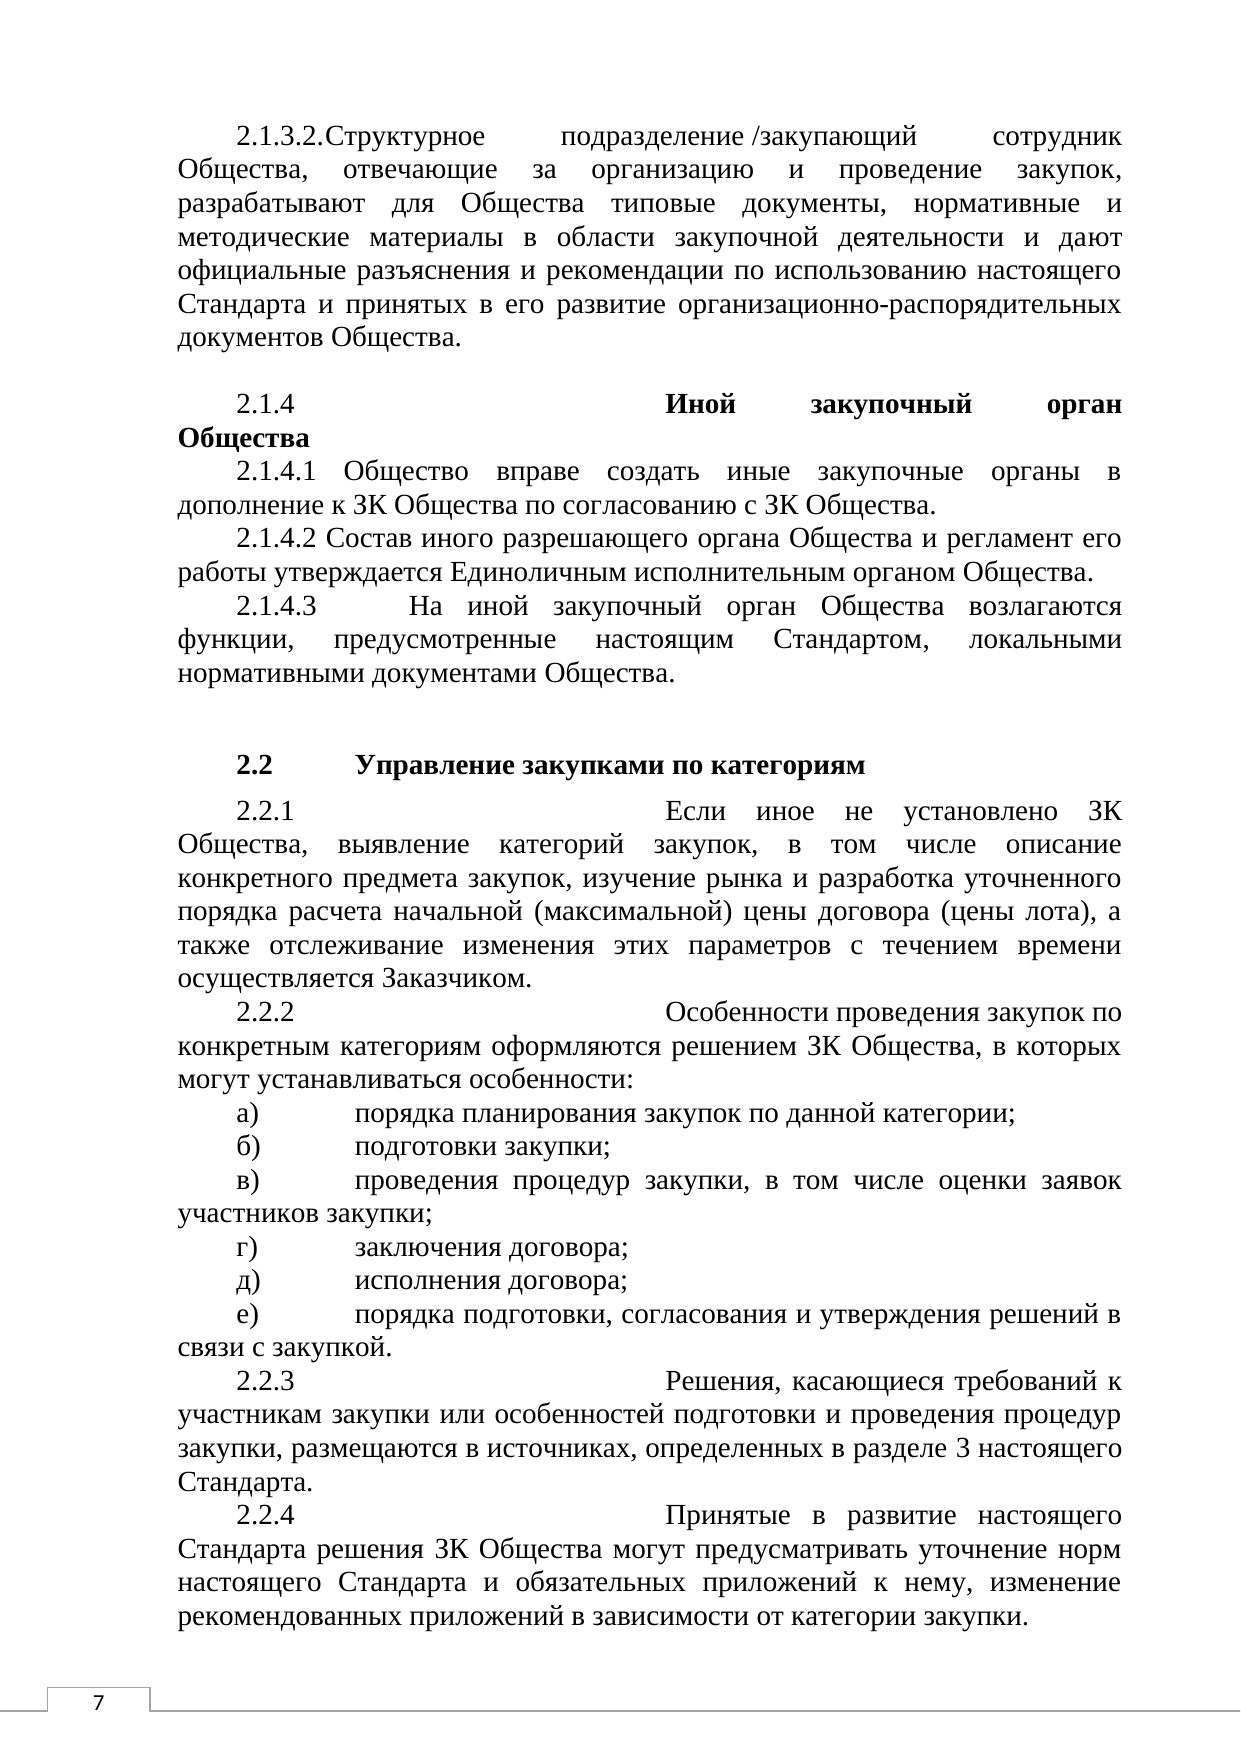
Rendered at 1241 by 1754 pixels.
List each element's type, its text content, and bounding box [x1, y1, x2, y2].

text подготовки закупки; [177, 1128, 1122, 1162]
text Особенности проведения закупок по конкретным категориям оформляются решением ЗК Общества, в которых могут устанавливаться особенности: [177, 994, 1122, 1095]
text исполнения договора; [177, 1262, 1122, 1296]
text порядка подготовки, согласования и утверждения решений в связи с закупкой. [177, 1296, 1122, 1363]
text заключения договора; [177, 1229, 1122, 1262]
text проведения процедур закупки, в том числе оценки заявок участников закупки; [177, 1162, 1122, 1229]
text Решения, касающиеся требований к участникам закупки или особенностей подготовки и проведения процедур закупки, размещаются в источниках, определенных в разделе 3 настоящего Стандарта. [177, 1363, 1122, 1497]
list Структурное подразделение /закупающий сотрудник Общества, отвечающие за организацию и проведение закупок, разрабатывают для Общества типовые документы, нормативные и методические материалы в области закупочной деятельности и дают официальные разъяснения и рекомендации по использованию настоящего Стандарта и принятых в его развитие организационно-распорядительных документов Общества. [177, 118, 1122, 353]
text Иной закупочный орган Общества [177, 386, 1122, 453]
text Управление закупками по категориям [177, 747, 1122, 780]
text 2.1.4.2 Состав иного разрешающего органа Общества и регламент его работы утверждается Единоличным исполнительным органом Общества. [177, 521, 1122, 588]
text порядка планирования закупок по данной категории; [177, 1095, 1122, 1128]
text 2.1.4.1 Общество вправе создать иные закупочные органы в дополнение к ЗК Общества по согласованию с ЗК Общества. [177, 453, 1122, 521]
text Принятые в развитие настоящего Стандарта решения ЗК Общества могут предусматривать уточнение норм настоящего Стандарта и обязательных приложений к нему, изменение рекомендованных приложений в зависимости от категории закупки. [177, 1497, 1122, 1631]
list На иной закупочный орган Общества возлагаются функции, предусмотренные настоящим Стандартом, локальными нормативными документами Общества. [177, 588, 1122, 688]
text Если иное не установлено ЗК Общества, выявление категорий закупок, в том числе описание конкретного предмета закупок, изучение рынка и разработка уточненного порядка расчета начальной (максимальной) цены договора (цены лота), а также отслеживание изменения этих параметров с течением времени осуществляется Заказчиком. [177, 793, 1122, 994]
